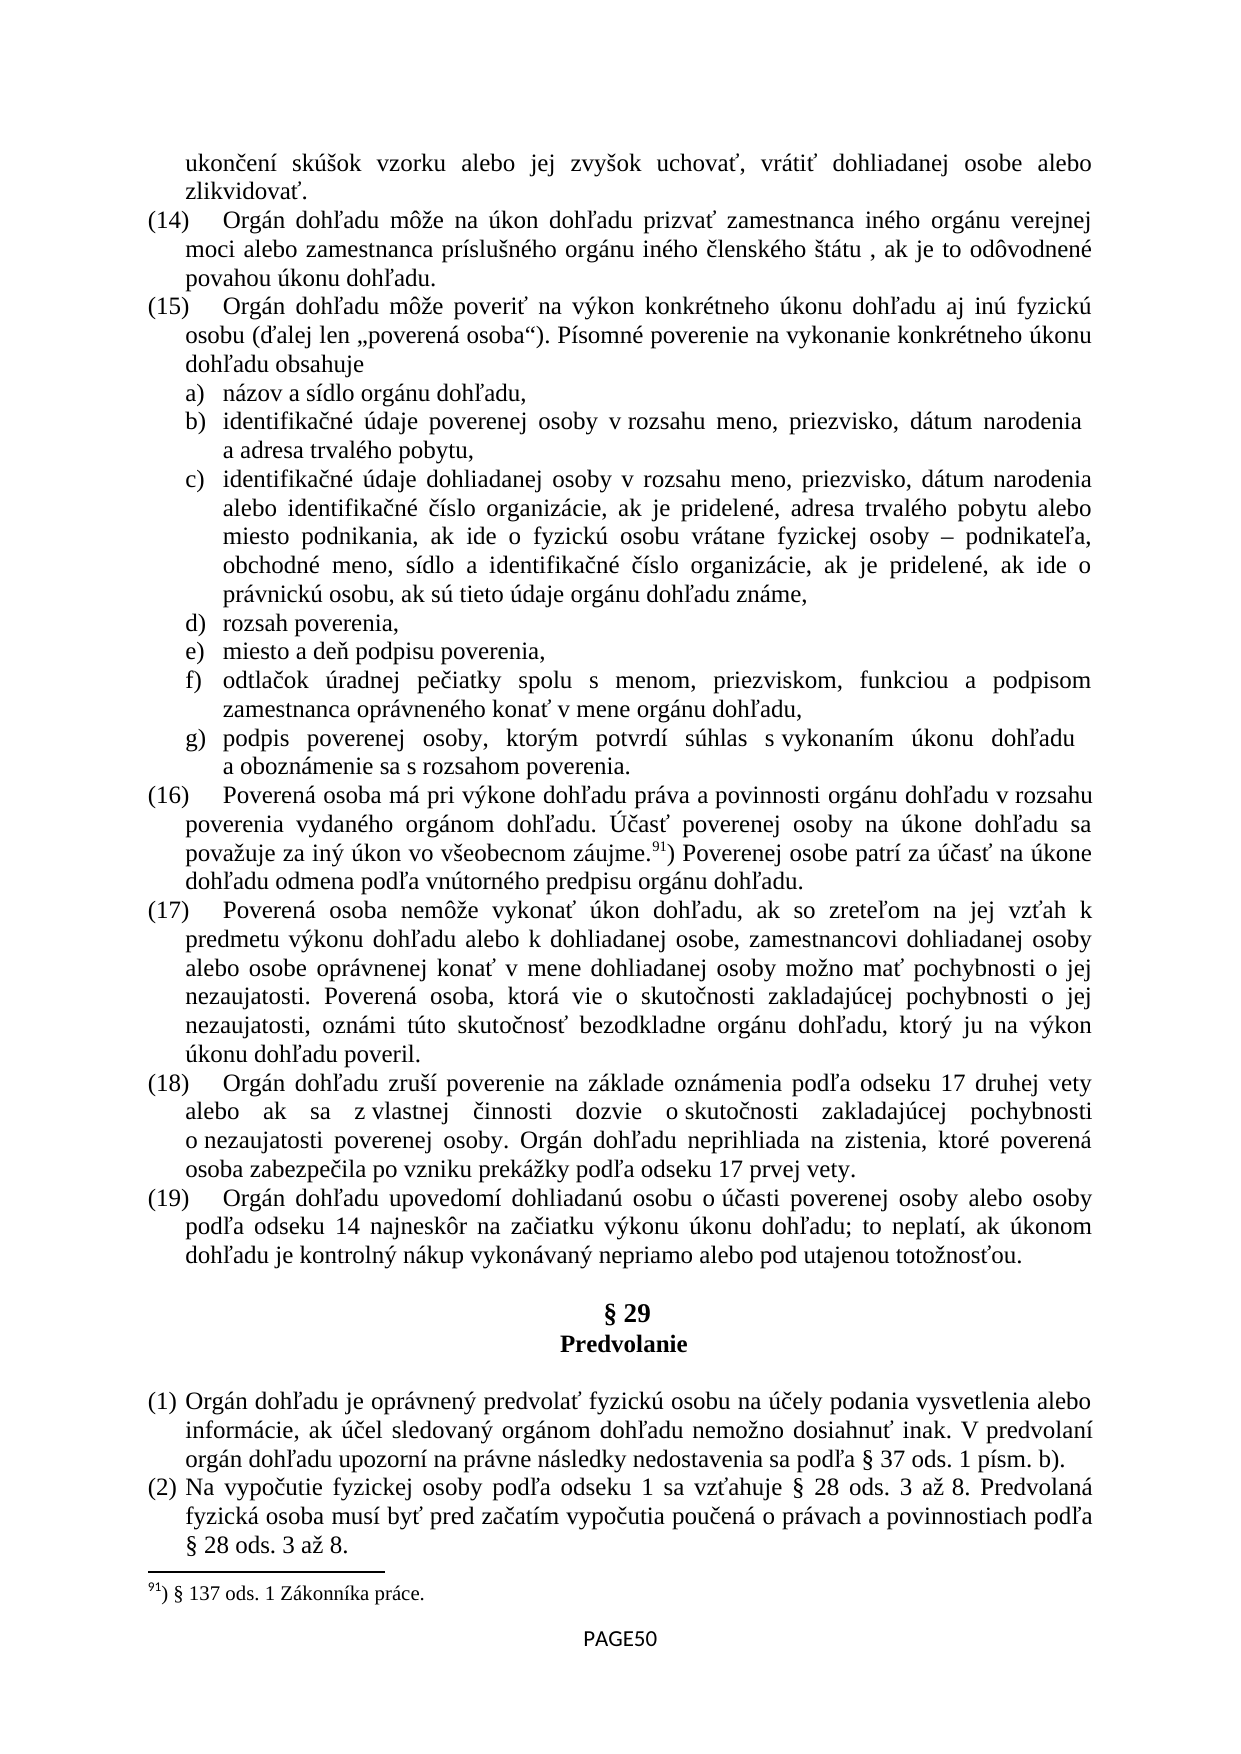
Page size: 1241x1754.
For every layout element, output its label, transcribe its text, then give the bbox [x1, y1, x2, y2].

list odtlačok úradnej pečiatky spolu s menom, priezviskom, funkciou a podpisom zamestnanca oprávneného konať v mene orgánu dohľadu, [185, 665, 1093, 723]
list názov a sídlo orgánu dohľadu, [185, 378, 1093, 406]
list Na vypočutie fyzickej osoby podľa odseku 1 sa vzťahuje § 28 ods. 3 až 8. Predvolaná fyzická osoba musí byť pred začatím vypočutia poučená o právach a povinnostiach podľa § 28 ods. 3 až 8. [148, 1472, 1093, 1559]
list identifikačné údaje dohliadanej osoby v rozsahu meno, priezvisko, dátum narodenia alebo identifikačné číslo organizácie, ak je pridelené, adresa trvalého pobytu alebo miesto podnikania, ak ide o fyzickú osobu vrátane fyzickej osoby – podnikateľa, obchodné meno, sídlo a identifikačné číslo organizácie, ak je pridelené, ak ide o právnickú osobu, ak sú tieto údaje orgánu dohľadu známe, [185, 464, 1093, 608]
list miesto a deň podpisu poverenia, [185, 636, 1093, 665]
list Poverená osoba má pri výkone dohľadu práva a povinnosti orgánu dohľadu v rozsahu poverenia vydaného orgánom dohľadu. Účasť poverenej osoby na úkone dohľadu sa považuje za iný úkon vo všeobecnom záujme.) Poverenej osobe patrí za účasť na úkone dohľadu odmena podľa vnútorného predpisu orgánu dohľadu. [148, 780, 1093, 895]
list Poverená osoba nemôže vykonať úkon dohľadu, ak so zreteľom na jej vzťah k predmetu výkonu dohľadu alebo k dohliadanej osobe, zamestnancovi dohliadanej osoby alebo osobe oprávnenej konať v mene dohliadanej osoby možno mať pochybnosti o jej nezaujatosti. Poverená osoba, ktorá vie o skutočnosti zakladajúcej pochybnosti o jej nezaujatosti, oznámi túto skutočnosť bezodkladne orgánu dohľadu, ktorý ju na výkon úkonu dohľadu poveril. [148, 895, 1093, 1068]
list Orgán dohľadu upovedomí dohliadanú osobu o účasti poverenej osoby alebo osoby podľa odseku 14 najneskôr na začiatku výkonu úkonu dohľadu; to neplatí, ak úkonom dohľadu je kontrolný nákup vykonávaný nepriamo alebo pod utajenou totožnosťou. [148, 1183, 1093, 1269]
list podpis poverenej osoby, ktorým potvrdí súhlas s vykonaním úkonu dohľadu a oboznámenie sa s rozsahom poverenia. [185, 723, 1093, 780]
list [148, 148, 1093, 205]
list Orgán dohľadu je oprávnený predvolať fyzickú osobu na účely podania vysvetlenia alebo informácie, ak účel sledovaný orgánom dohľadu nemožno dosiahnuť inak. V predvolaní orgán dohľadu upozorní na právne následky nedostavenia sa podľa § 37 ods. 1 písm. b). [148, 1386, 1093, 1472]
text Predvolanie [154, 1329, 1093, 1357]
list Orgán dohľadu môže na úkon dohľadu prizvať zamestnanca iného orgánu verejnej moci alebo zamestnanca príslušného orgánu iného členského štátu , ak je to odôvodnené povahou úkonu dohľadu. [148, 205, 1093, 291]
list identifikačné údaje poverenej osoby v rozsahu meno, priezvisko, dátum narodenia a adresa trvalého pobytu, [185, 406, 1093, 464]
list Orgán dohľadu môže poveriť na výkon konkrétneho úkonu dohľadu aj inú fyzickú osobu (ďalej len „poverená osoba“). Písomné poverenie na vykonanie konkrétneho úkonu dohľadu obsahuje [148, 291, 1093, 378]
list rozsah poverenia, [185, 608, 1093, 636]
list Orgán dohľadu zruší poverenie na základe oznámenia podľa odseku 17 druhej vety alebo ak sa z vlastnej činnosti dozvie o skutočnosti zakladajúcej pochybnosti o nezaujatosti poverenej osoby. Orgán dohľadu neprihliada na zistenia, ktoré poverená osoba zabezpečila po vzniku prekážky podľa odseku 17 prvej vety. [148, 1068, 1093, 1183]
